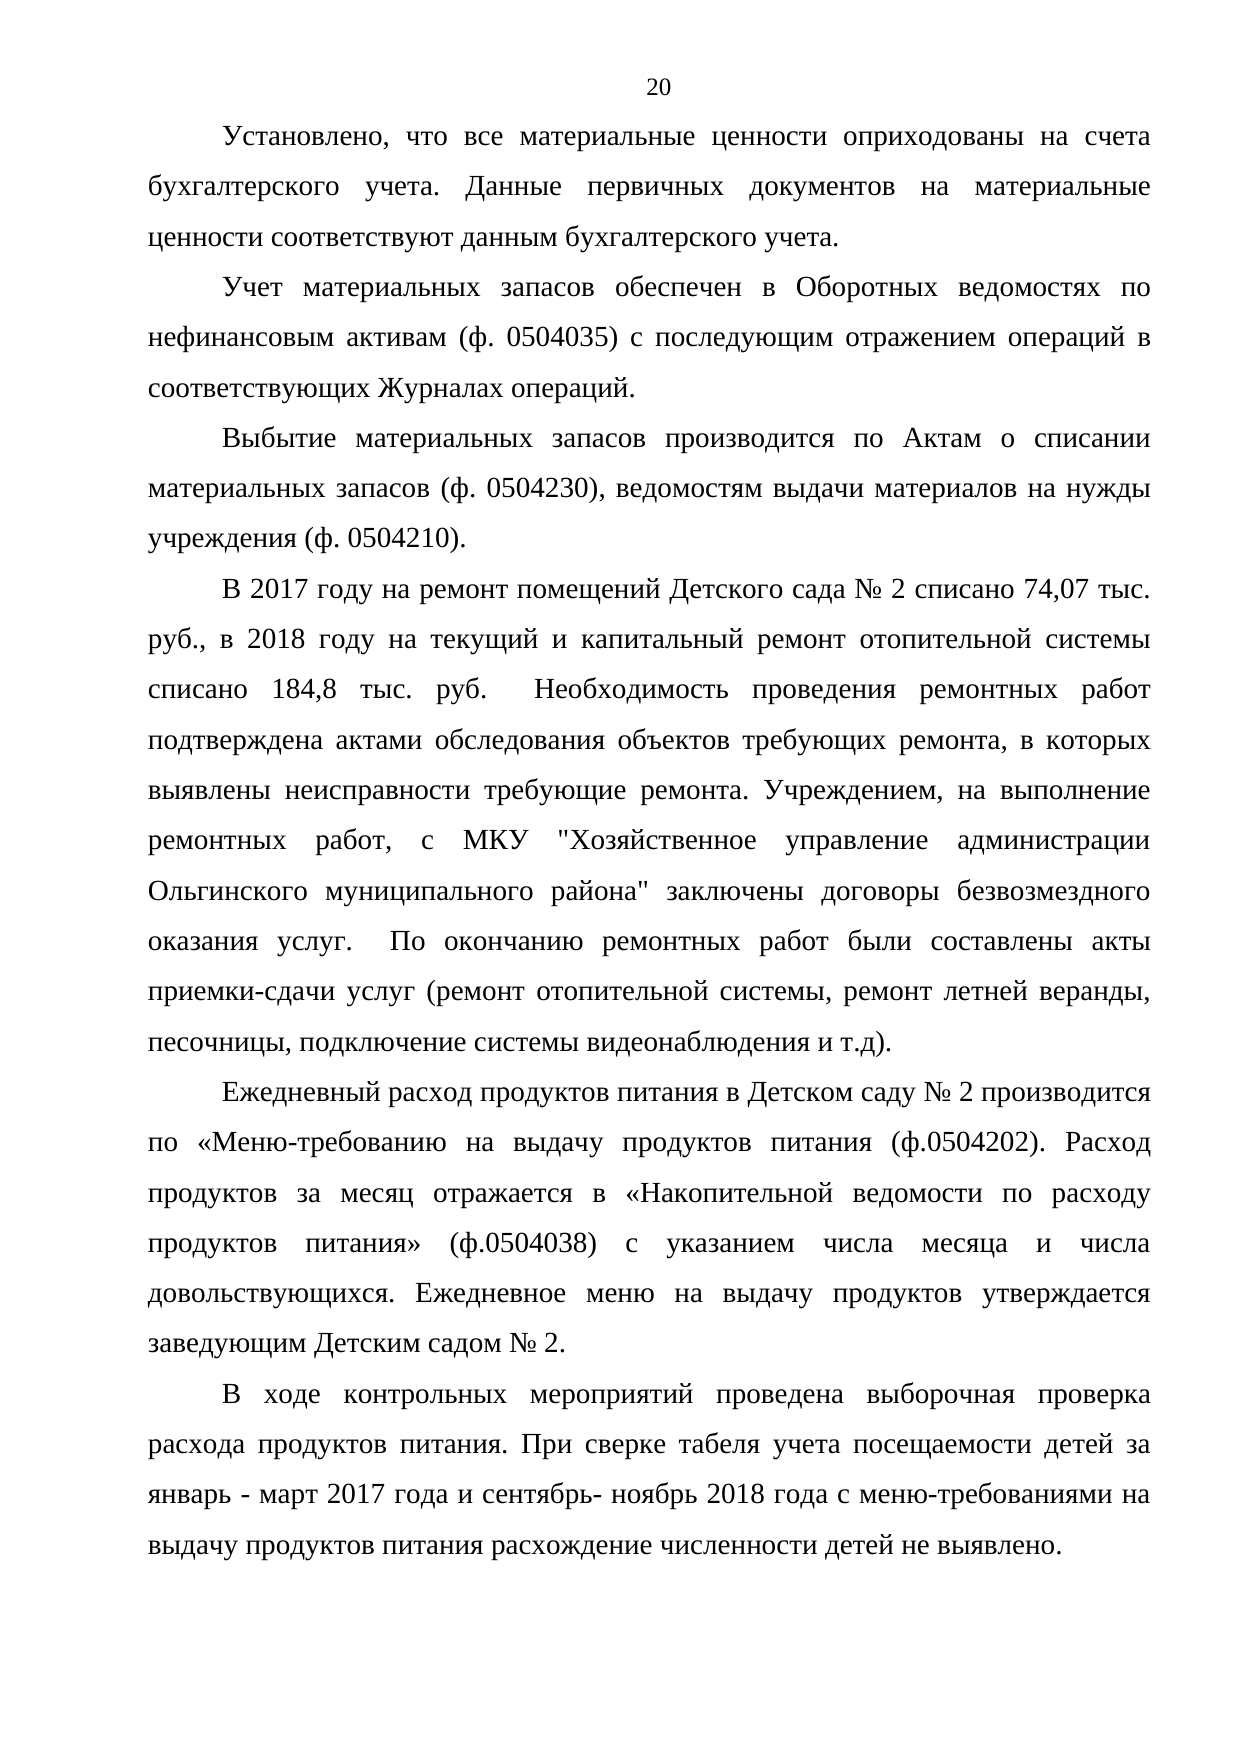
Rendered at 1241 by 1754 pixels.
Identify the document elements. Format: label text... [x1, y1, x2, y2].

text Установлено, что все материальные ценности оприходованы на счета бухгалтерского учета. Данные первичных документов на материальные ценности соответствуют данным бухгалтерского учета. [148, 118, 1152, 252]
text В ходе контрольных мероприятий проведена выборочная проверка расхода продуктов питания. При сверке табеля учета посещаемости детей за январь - март 2017 года и сентябрь- ноябрь 2018 года с меню-требованиями на выдачу продуктов питания расхождение численности детей не выявлено. [148, 1376, 1152, 1560]
text В 2017 году на ремонт помещений Детского сада № 2 списано 74,07 тыс. руб., в 2018 году на текущий и капитальный ремонт отопительной системы списано 184,8 тыс. руб. Необходимость проведения ремонтных работ подтверждена актами обследования объектов требующих ремонта, в которых выявлены неисправности требующие ремонта. Учреждением, на выполнение ремонтных работ, с МКУ "Хозяйственное управление администрации Ольгинского муниципального района" заключены договоры безвозмездного оказания услуг. По окончанию ремонтных работ были составлены акты приемки-сдачи услуг (ремонт отопительной системы, ремонт летней веранды, песочницы, подключение системы видеонаблюдения и т.д). [148, 571, 1152, 1057]
text Ежедневный расход продуктов питания в Детском саду № 2 производится по «Меню-требованию на выдачу продуктов питания (ф.0504202). Расход продуктов за месяц отражается в «Накопительной ведомости по расходу продуктов питания» (ф.0504038) с указанием числа месяца и числа довольствующихся. Ежедневное меню на выдачу продуктов утверждается заведующим Детским садом № 2. [148, 1074, 1152, 1359]
text Выбытие материальных запасов производится по Актам о списании материальных запасов (ф. 0504230), ведомостям выдачи материалов на нужды учреждения (ф. 0504210). [148, 420, 1152, 554]
text Учет материальных запасов обеспечен в Оборотных ведомостях по нефинансовым активам (ф. 0504035) с последующим отражением операций в соответствующих Журналах операций. [148, 269, 1152, 403]
